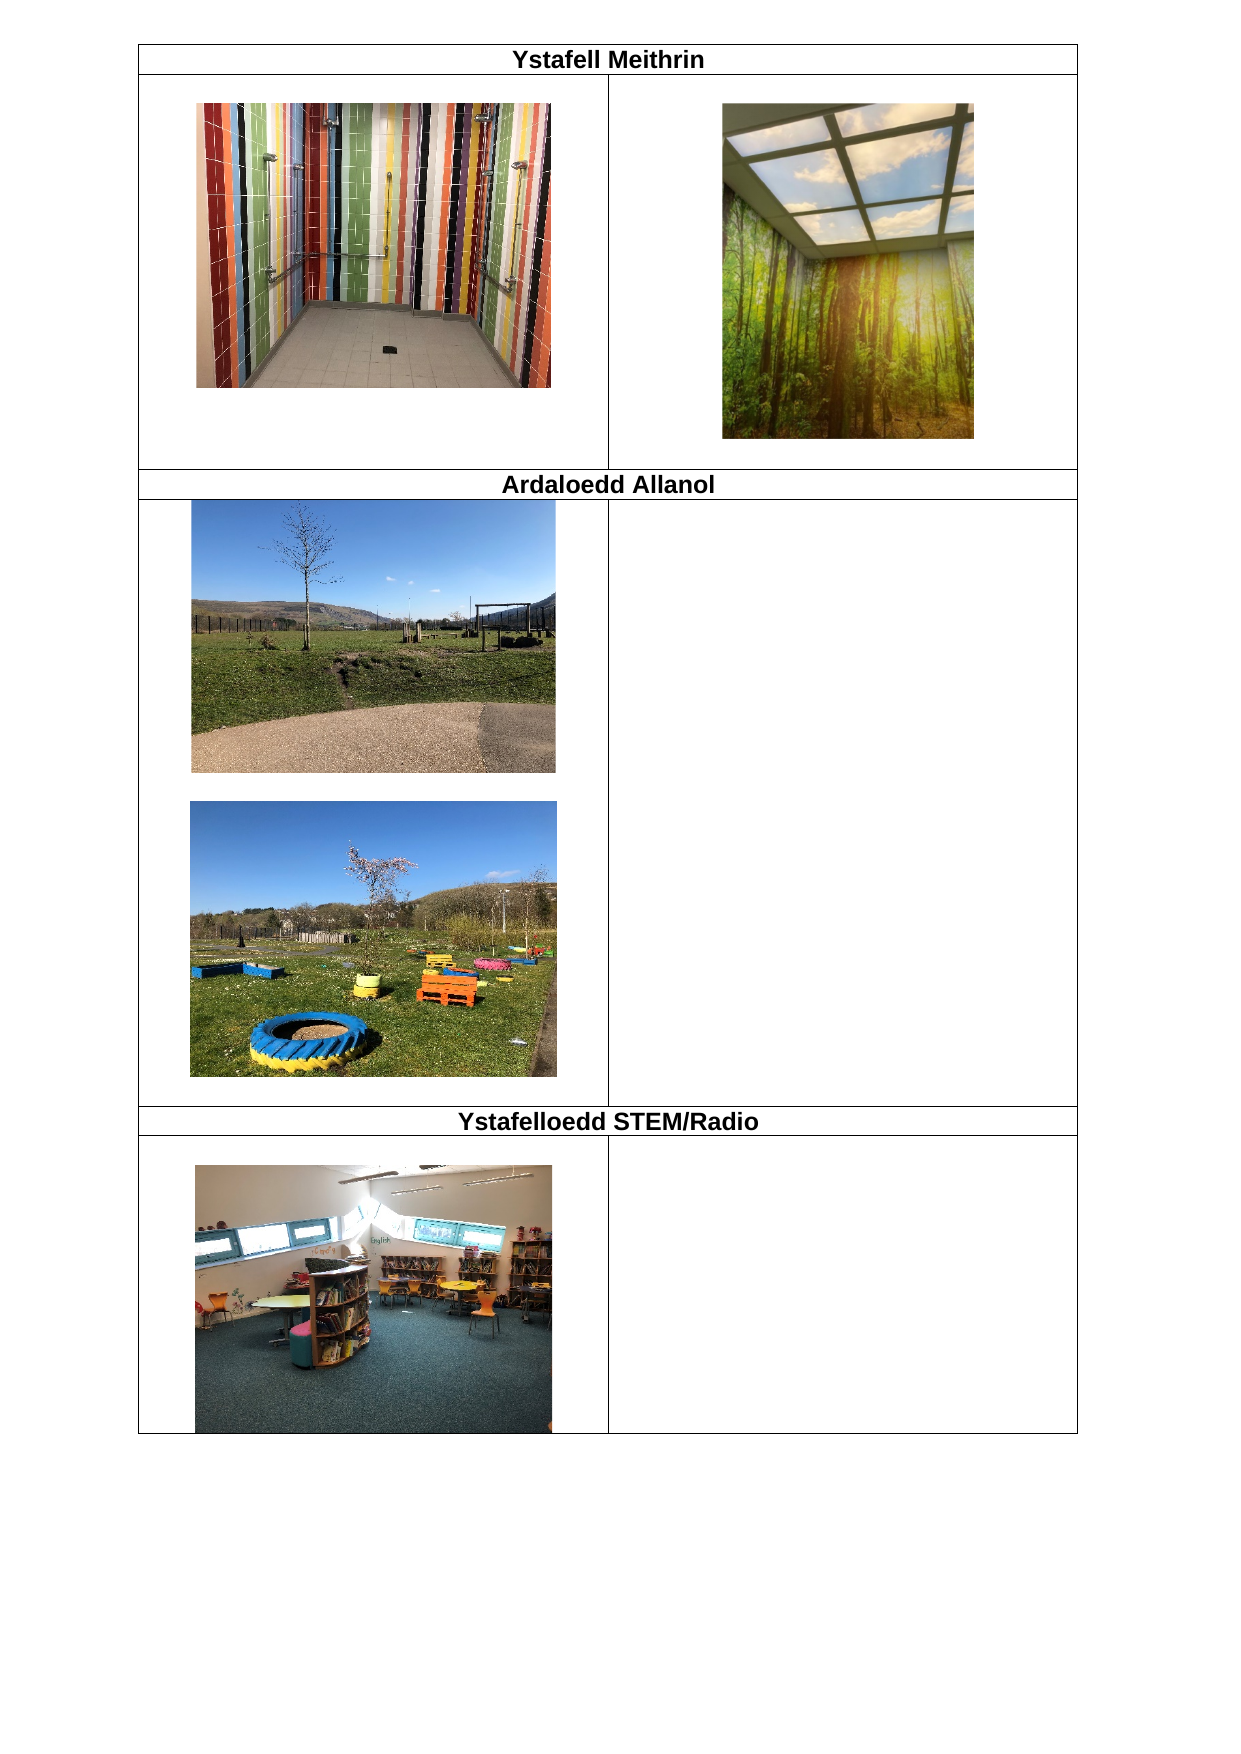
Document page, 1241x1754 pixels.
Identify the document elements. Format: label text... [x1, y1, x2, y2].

table_cell Ardaloedd Allanol [139, 470, 1077, 499]
table_cell [609, 1136, 1077, 1433]
picture [190, 801, 557, 1077]
table_cell [609, 75, 1077, 469]
table_cell [139, 1136, 608, 1433]
table_cell Ystafell Meithrin [139, 45, 1077, 74]
table_cell [139, 75, 608, 469]
picture [196, 103, 551, 388]
table_cell [139, 500, 608, 1106]
picture [195, 1165, 553, 1433]
picture [191, 500, 556, 773]
table_cell [609, 500, 1077, 1106]
picture [723, 104, 974, 439]
table_cell Ystafelloedd STEM/Radio [139, 1107, 1077, 1135]
